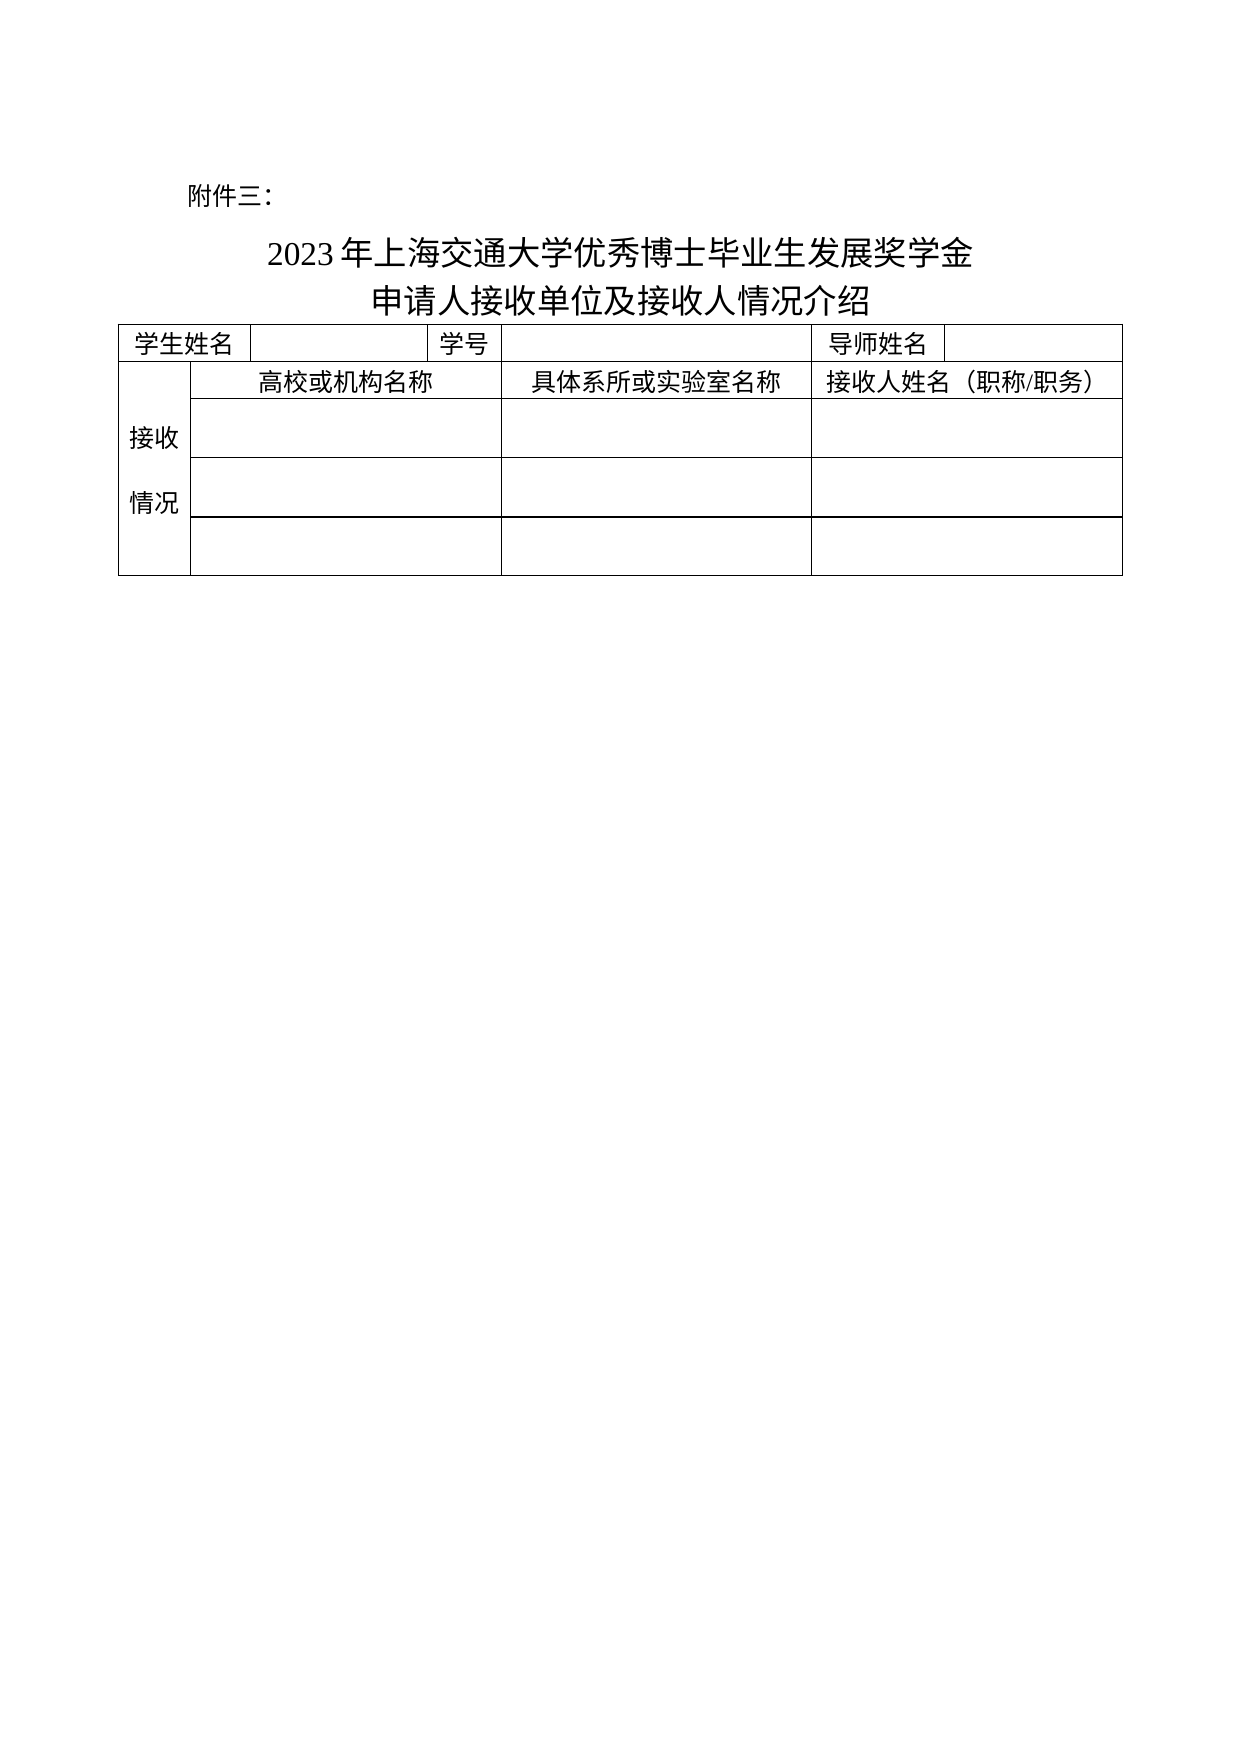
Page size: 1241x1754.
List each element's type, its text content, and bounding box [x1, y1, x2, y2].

table_cell [502, 458, 811, 516]
table_header [945, 325, 1122, 361]
table_header 导师姓名 [812, 325, 944, 361]
table_cell 高校或机构名称 [191, 362, 501, 398]
table_cell [191, 399, 501, 457]
text 2023年上海交通大学优秀博士毕业生发展奖学金 [187, 227, 1053, 275]
table_cell [812, 518, 1122, 575]
table_cell [502, 518, 811, 575]
table_cell [191, 458, 501, 516]
text 附件三： [187, 162, 1053, 227]
table_cell 接收情况 [119, 362, 190, 575]
text 申请人接收单位及接收人情况介绍 [187, 275, 1053, 323]
table_cell [502, 399, 811, 457]
table_cell [812, 399, 1122, 457]
table_header [502, 325, 811, 361]
table_header [251, 325, 427, 361]
table_header 学生姓名 [119, 325, 250, 361]
table_cell [191, 518, 501, 575]
table_cell [812, 458, 1122, 516]
table_header 学号 [428, 325, 501, 361]
table_cell 具体系所或实验室名称 [502, 362, 811, 398]
table_cell 接收人姓名（职称/职务） [812, 362, 1122, 398]
